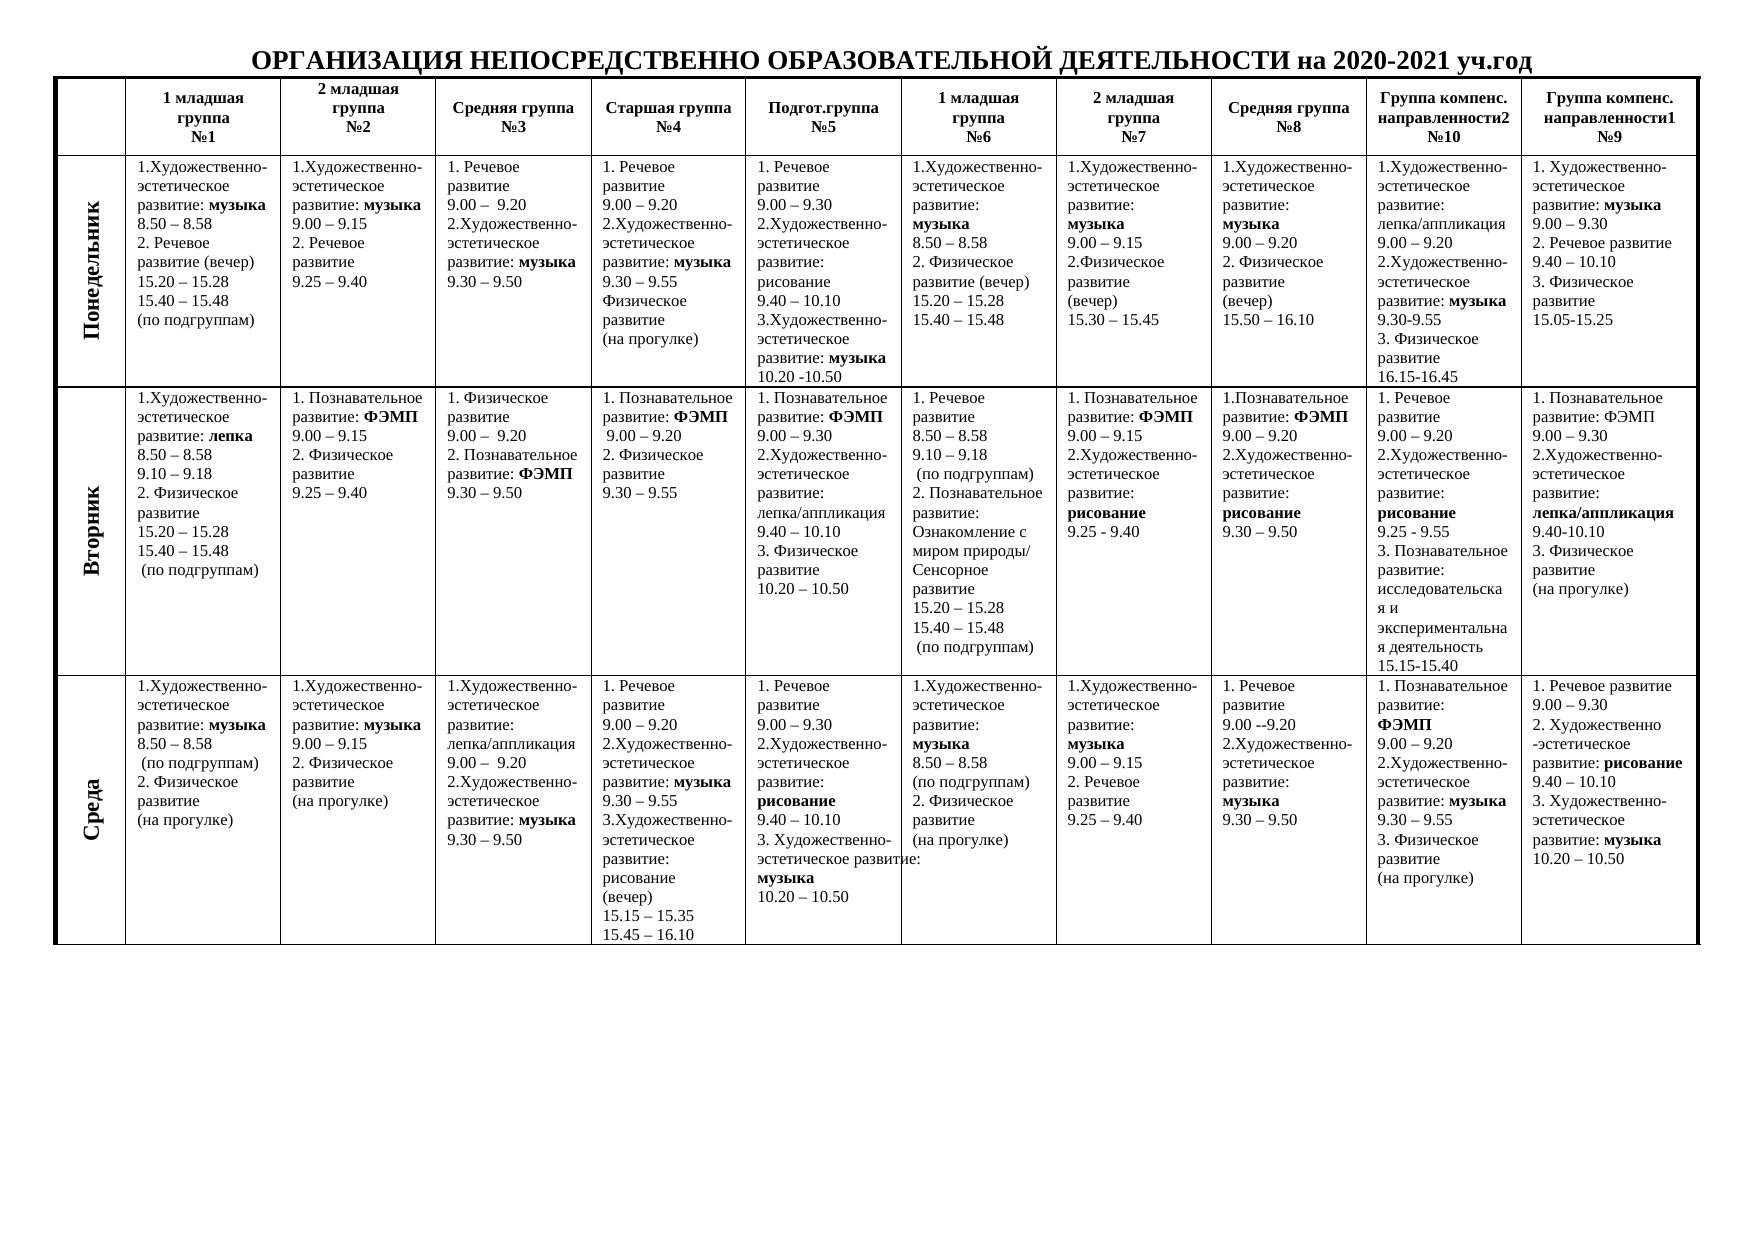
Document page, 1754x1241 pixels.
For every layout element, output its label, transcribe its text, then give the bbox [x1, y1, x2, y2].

table_header Группа компенс. направленности1 №9 [1522, 79, 1696, 155]
table_cell 1. Речевое развитие 9.00 --9.20 2.Художественно-эстетическое развитие: музыка 9.30 – 9.50 [1212, 676, 1366, 944]
table_cell 1. Познавательное развитие: ФЭМП 9.00 – 9.30 2.Художественно-эстетическое развитие: лепка/аппликация 9.40 – 10.10 3. Физическое развитие 10.20 – 10.50 [746, 388, 901, 675]
table_header Группа компенс. направленности2 №10 [1367, 79, 1521, 155]
table_cell 1. Познавательное развитие: ФЭМП 9.00 – 9.30 2.Художественно-эстетическое развитие: лепка/аппликация 9.40-10.10 3. Физическое развитие (на прогулке) [1522, 388, 1696, 675]
table_cell 1. Художественно-эстетическое развитие: музыка 9.00 – 9.30 2. Речевое развитие 9.40 – 10.10 3. Физическое развитие 15.05-15.25 [1522, 156, 1696, 386]
table_cell 1. Речевое развитие 9.00 – 9.20 2.Художественно-эстетическое развитие: музыка 9.30 – 9.55 3.Художественно-эстетическое развитие: рисование (вечер) 15.15 – 15.35 15.45 – 16.10 [592, 676, 745, 944]
table_cell 1. Познавательное развитие: ФЭМП 9.00 – 9.20 2.Художественно-эстетическое развитие: музыка 9.30 – 9.55 3. Физическое развитие (на прогулке) [1367, 676, 1521, 944]
table_header Средняя группа №8 [1212, 79, 1366, 155]
table_header 2 младшая группа №7 [1057, 79, 1211, 155]
table_cell 1. Физическое развитие 9.00 – 9.20 2. Познавательное развитие: ФЭМП 9.30 – 9.50 [436, 388, 591, 675]
table_header Средняя группа №3 [436, 79, 591, 155]
table_cell 1.Художественно-эстетическое развитие: музыка 8.50 – 8.58 2. Речевое развитие (вечер) 15.20 – 15.28 15.40 – 15.48 (по подгруппам) [126, 156, 280, 386]
table_cell 1. Речевое развитие 9.00 – 9.30 2.Художественно-эстетическое развитие: рисование 9.40 – 10.10 3.Художественно-эстетическое развитие: музыка 10.20 -10.50 [746, 156, 901, 386]
table_cell 1. Речевое развитие 8.50 – 8.58 9.10 – 9.18 (по подгруппам) 2. Познавательное развитие: Ознакомление с миром природы/ Сенсорное развитие 15.20 – 15.28 15.40 – 15.48 (по подгруппам) [902, 388, 1056, 675]
table_cell 1. Речевое развитие 9.00 – 9.20 2.Художественно-эстетическое развитие: музыка 9.30 – 9.50 [436, 156, 591, 386]
table_cell 1. Речевое развитие 9.00 – 9.20 2.Художественно-эстетическое развитие: музыка 9.30 – 9.55 Физическое развитие (на прогулке) [592, 156, 745, 386]
table_cell 1.Художественно-эстетическое развитие: лепка/аппликация 9.00 – 9.20 2.Художественно-эстетическое развитие: музыка 9.30-9.55 3. Физическое развитие 16.15-16.45 [1367, 156, 1521, 386]
table_cell 1. Познавательное развитие: ФЭМП 9.00 – 9.15 2.Художественно-эстетическое развитие: рисование 9.25 - 9.40 [1057, 388, 1211, 675]
table_cell 1. Познавательное развитие: ФЭМП 9.00 – 9.20 2. Физическое развитие 9.30 – 9.55 [592, 388, 745, 675]
table_cell 1.Художественно-эстетическое развитие: музыка 9.00 – 9.15 2.Физическое развитие (вечер) 15.30 – 15.45 [1057, 156, 1211, 386]
table_cell 1.Художественно-эстетическое развитие: музыка 9.00 – 9.15 2. Речевое развитие 9.25 – 9.40 [1057, 676, 1211, 944]
table_cell 1. Речевое развитие 9.00 – 9.20 2.Художественно-эстетическое развитие: рисование 9.25 - 9.55 3. Познавательное развитие: исследовательская и экспериментальная деятельность 15.15-15.40 [1367, 388, 1521, 675]
table_cell 1. Речевое развитие 9.00 – 9.30 2.Художественно-эстетическое развитие: рисование 9.40 – 10.10 3. Художественно-эстетическое развитие: музыка 10.20 – 10.50 [746, 676, 901, 944]
table_cell 1.Художественно-эстетическое развитие: музыка 9.00 – 9.15 2. Речевое развитие 9.25 – 9.40 [281, 156, 435, 386]
table_header 2 младшая группа №2 [281, 79, 435, 155]
table_cell Вторник [58, 388, 125, 675]
table_cell 1.Художественно-эстетическое развитие: лепка 8.50 – 8.58 9.10 – 9.18 2. Физическое развитие 15.20 – 15.28 15.40 – 15.48 (по подгруппам) [126, 388, 280, 675]
table_cell 1.Художественно-эстетическое развитие: музыка 8.50 – 8.58 (по подгруппам) 2. Физическое развитие (на прогулке) [902, 676, 1056, 944]
table_cell Понедельник [58, 156, 125, 386]
table_cell 1.Художественно-эстетическое развитие: музыка 9.00 – 9.20 2. Физическое развитие (вечер) 15.50 – 16.10 [1212, 156, 1366, 386]
table_cell 1.Художественно-эстетическое развитие: музыка 8.50 – 8.58 (по подгруппам) 2. Физическое развитие (на прогулке) [126, 676, 280, 944]
table_cell 1. Речевое развитие 9.00 – 9.30 2. Художественно -эстетическое развитие: рисование 9.40 – 10.10 3. Художественно-эстетическое развитие: музыка 10.20 – 10.50 [1522, 676, 1696, 944]
table_header Подгот.группа №5 [746, 79, 901, 155]
table_header [58, 79, 125, 155]
table_cell Среда [58, 676, 125, 944]
table_header 1 младшая группа №6 [902, 79, 1056, 155]
table_cell 1.Познавательное развитие: ФЭМП 9.00 – 9.20 2.Художественно-эстетическое развитие: рисование 9.30 – 9.50 [1212, 388, 1366, 675]
table_header Старшая группа №4 [592, 79, 745, 155]
table_header 1 младшая группа №1 [126, 79, 280, 155]
table_cell 1.Художественно-эстетическое развитие: музыка 9.00 – 9.15 2. Физическое развитие (на прогулке) [281, 676, 435, 944]
table_cell 1. Познавательное развитие: ФЭМП 9.00 – 9.15 2. Физическое развитие 9.25 – 9.40 [281, 388, 435, 675]
table_cell 1.Художественно-эстетическое развитие: лепка/аппликация 9.00 – 9.20 2.Художественно-эстетическое развитие: музыка 9.30 – 9.50 [436, 676, 591, 944]
title ОРГАНИЗАЦИЯ НЕПОСРЕДСТВЕННО ОБРАЗОВАТЕЛЬНОЙ ДЕЯТЕЛЬНОСТИ на 2020-2021 уч.год [59, 44, 1724, 76]
table_cell 1.Художественно-эстетическое развитие: музыка 8.50 – 8.58 2. Физическое развитие (вечер) 15.20 – 15.28 15.40 – 15.48 [902, 156, 1056, 386]
